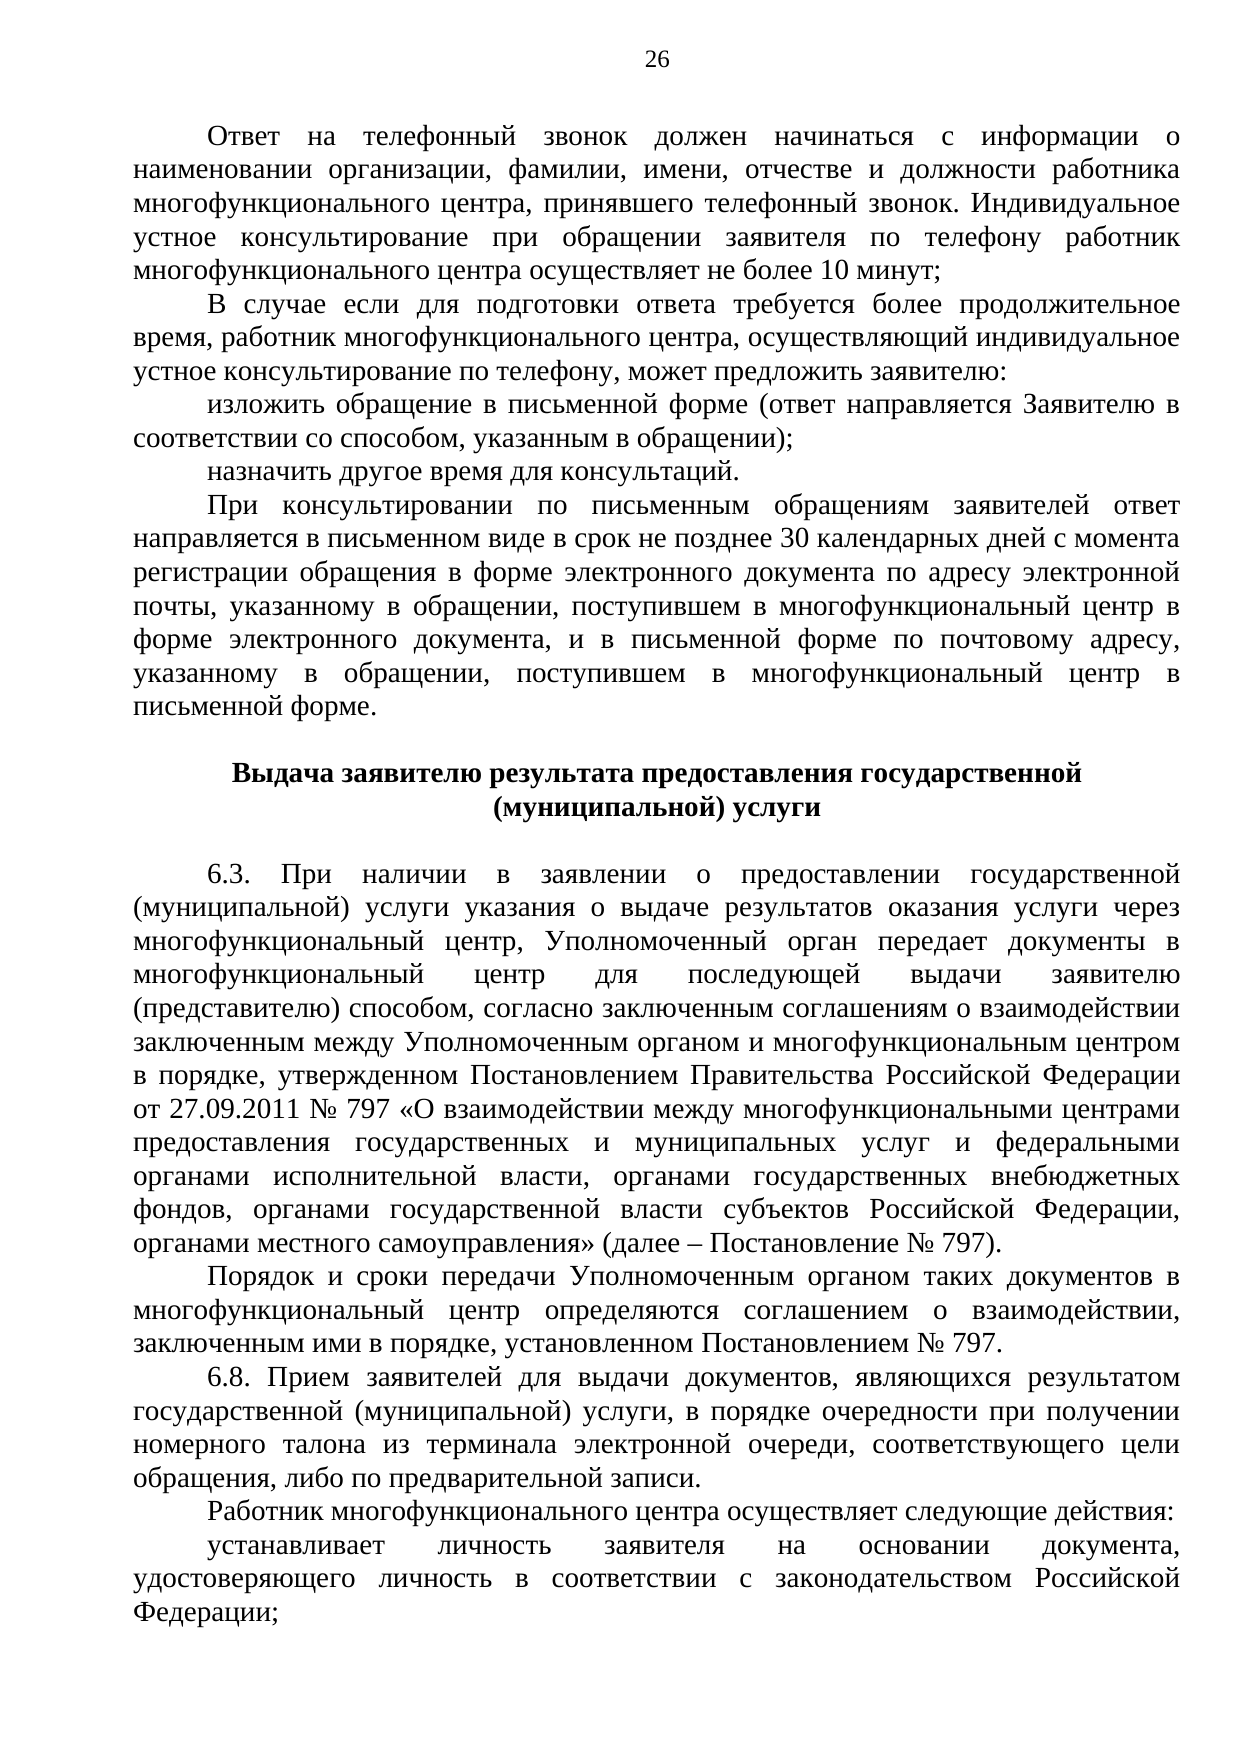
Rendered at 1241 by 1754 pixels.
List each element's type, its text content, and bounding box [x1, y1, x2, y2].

text Работник многофункционального центра осуществляет следующие действия: [133, 1493, 1181, 1527]
text 6.3. При наличии в заявлении о предоставлении государственной (муниципальной) услуги указания о выдаче результатов оказания услуги через многофункциональный центр, Уполномоченный орган передает документы в многофункциональный центр для последующей выдачи заявителю (представителю) способом, согласно заключенным соглашениям о взаимодействии заключенным между Уполномоченным органом и многофункциональным центром в порядке, утвержденном Постановлением Правительства Российской Федерации от 27.09.2011 № 797 «О взаимодействии между многофункциональными центрами предоставления государственных и муниципальных услуг и федеральными органами исполнительной власти, органами государственных внебюджетных фондов, органами государственной власти субъектов Российской Федерации, органами местного самоуправления» (далее – Постановление № 797). [133, 856, 1181, 1258]
text изложить обращение в письменной форме (ответ направляется Заявителю в соответствии со способом, указанным в обращении); [133, 386, 1181, 453]
text В случае если для подготовки ответа требуется более продолжительное время, работник многофункционального центра, осуществляющий индивидуальное устное консультирование по телефону, может предложить заявителю: [133, 286, 1181, 386]
text Ответ на телефонный звонок должен начинаться с информации о наименовании организации, фамилии, имени, отчестве и должности работника многофункционального центра, принявшего телефонный звонок. Индивидуальное устное консультирование при обращении заявителя по телефону работник многофункционального центра осуществляет не более 10 минут; [133, 118, 1181, 286]
text 6.8. Прием заявителей для выдачи документов, являющихся результатом государственной (муниципальной) услуги, в порядке очередности при получении номерного талона из терминала электронной очереди, соответствующего цели обращения, либо по предварительной записи. [133, 1359, 1181, 1493]
text Выдача заявителю результата предоставления государственной (муниципальной) услуги [133, 755, 1181, 822]
text Порядок и сроки передачи Уполномоченным органом таких документов в многофункциональный центр определяются соглашением о взаимодействии, заключенным ими в порядке, установленном Постановлением № 797. [133, 1258, 1181, 1359]
text устанавливает личность заявителя на основании документа, удостоверяющего личность в соответствии с законодательством Российской Федерации; [133, 1527, 1181, 1627]
text назначить другое время для консультаций. [133, 453, 1181, 487]
text При консультировании по письменным обращениям заявителей ответ направляется в письменном виде в срок не позднее 30 календарных дней с момента регистрации обращения в форме электронного документа по адресу электронной почты, указанному в обращении, поступившем в многофункциональный центр в форме электронного документа, и в письменной форме по почтовому адресу, указанному в обращении, поступившем в многофункциональный центр в письменной форме. [133, 487, 1181, 722]
